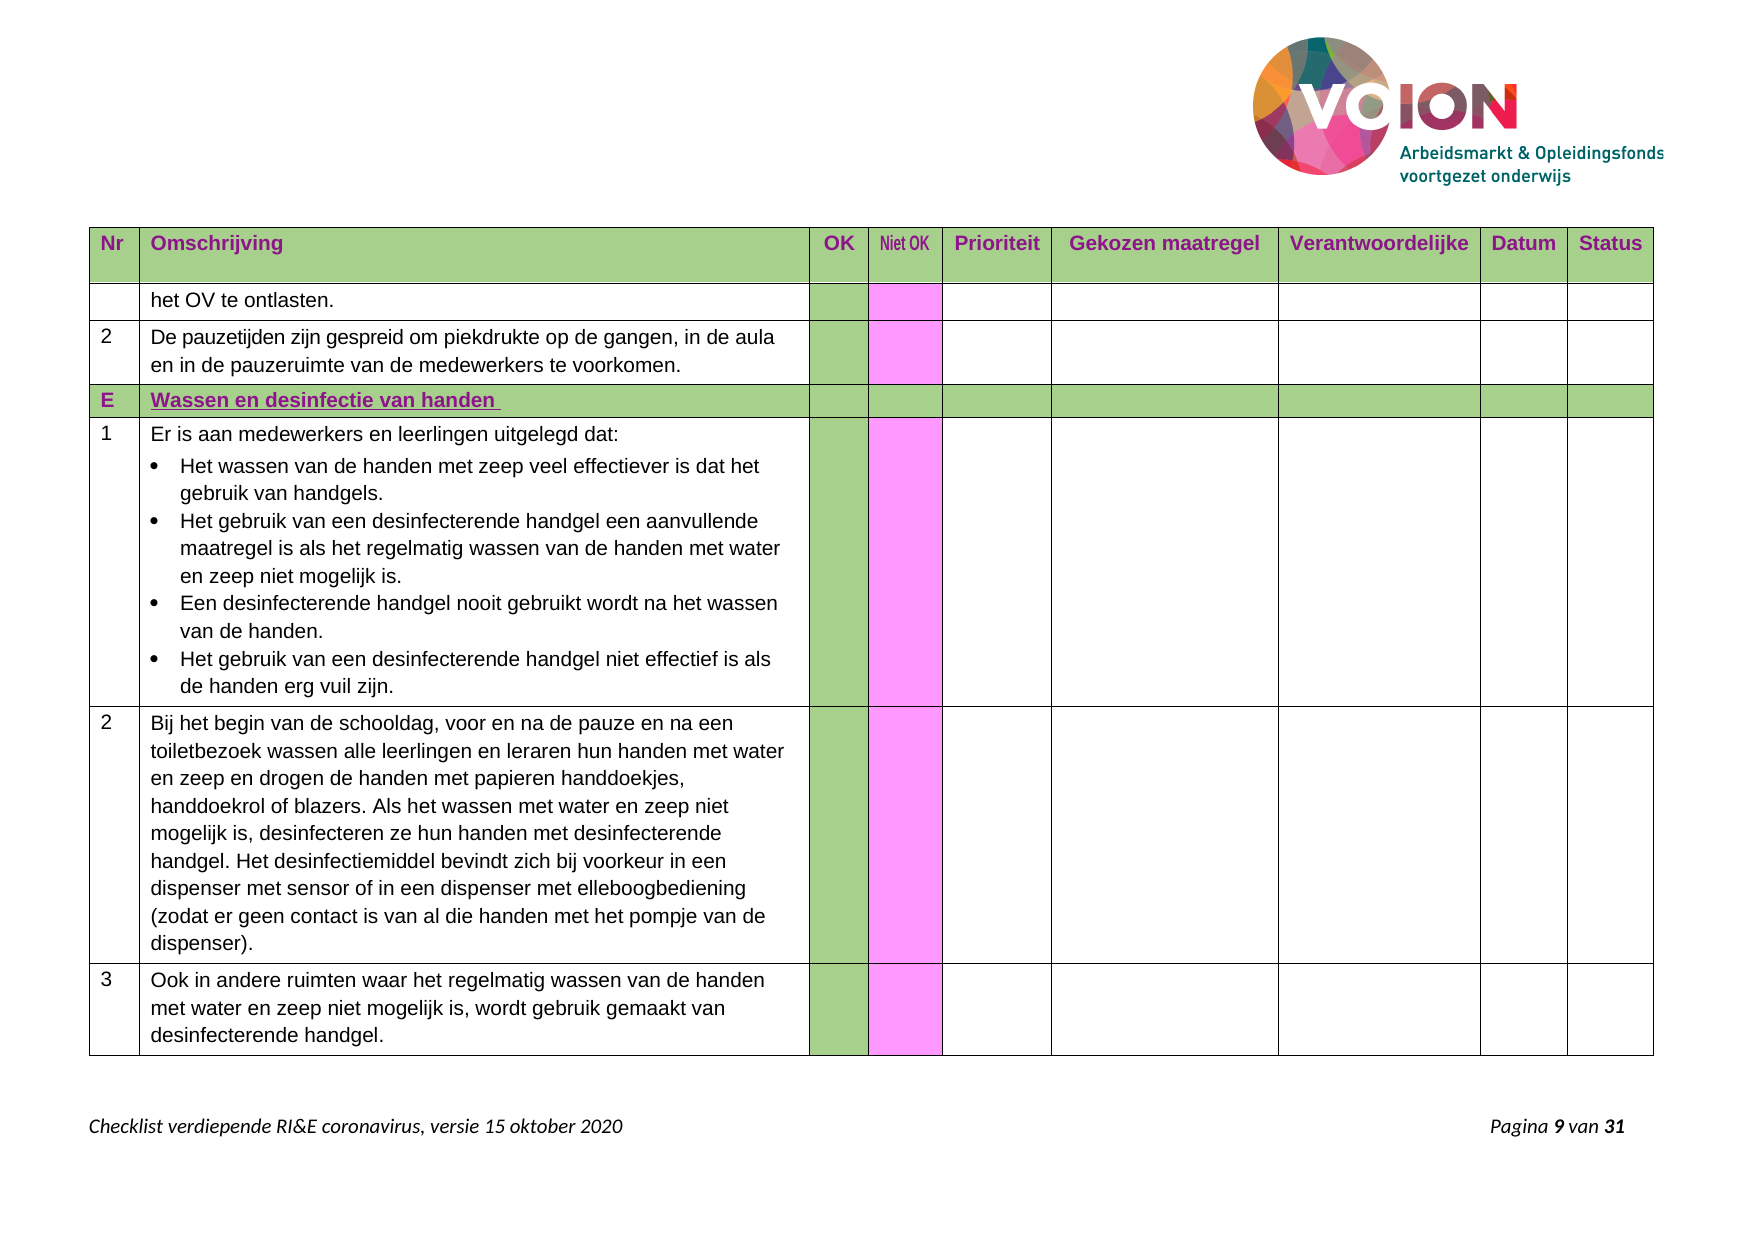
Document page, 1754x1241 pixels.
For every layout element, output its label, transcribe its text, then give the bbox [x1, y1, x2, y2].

picture [1251, 33, 1663, 187]
table_cell [943, 418, 1051, 706]
table_cell [869, 707, 942, 963]
table_cell [869, 964, 942, 1055]
table_cell [1279, 707, 1480, 963]
table_cell [1052, 321, 1278, 384]
table_cell [869, 418, 942, 706]
table_cell De starttijden en de eindtijden van de schooldag zijn, als veel medewerkers en leerlingen gebruik maken van het OV, gespreid om het OV te ontlasten. [140, 284, 809, 320]
table_cell [1279, 385, 1480, 417]
table_cell De pauzetijden zijn gespreid om piekdrukte op de gangen, in de aula en in de pauzeruimte van de medewerkers te voorkomen. [140, 321, 809, 384]
table_cell [1568, 418, 1653, 706]
table_cell [1279, 964, 1480, 1055]
table_cell [1052, 964, 1278, 1055]
table_cell [1052, 385, 1278, 417]
table_cell E [90, 385, 139, 417]
table_cell [1568, 707, 1653, 963]
table_cell Ook in andere ruimten waar het regelmatig wassen van de handen met water en zeep niet mogelijk is, wordt gebruik gemaakt van desinfecterende handgel. [140, 964, 809, 1055]
table_cell [810, 284, 868, 320]
table_cell [810, 707, 868, 963]
table_cell [943, 964, 1051, 1055]
table_header Nr [90, 228, 139, 282]
table_cell [943, 321, 1051, 384]
table_cell Wassen en desinfectie van handen [140, 385, 809, 417]
table_cell [1568, 321, 1653, 384]
table_cell [1052, 418, 1278, 706]
table_cell [869, 284, 942, 320]
table_header Niet OK [869, 228, 942, 282]
table_cell 2 [90, 321, 139, 384]
table_cell [1279, 418, 1480, 706]
table_cell [943, 284, 1051, 320]
table_header Prioriteit [943, 228, 1051, 282]
table_cell 2 [90, 707, 139, 963]
table_header Datum [1481, 228, 1567, 282]
table_cell Er is aan medewerkers en leerlingen uitgelegd dat: Het wassen van de handen met zeep veel effectiever is dat het gebruik van handgels. Het gebruik van een desinfecterende handgel een aanvullende maatregel is als het regelmatig wassen van de handen met water en zeep niet mogelijk is. Een desinfecterende handgel nooit gebruikt wordt na het wassen van de handen. Het gebruik van een desinfecterende handgel niet effectief is als de handen erg vuil zijn. [140, 418, 809, 706]
table_header Gekozen maatregel [1052, 228, 1278, 282]
table_cell [1052, 284, 1278, 320]
table_cell 1 [90, 284, 139, 320]
table_cell [1568, 284, 1653, 320]
table_cell [943, 707, 1051, 963]
table_cell [810, 964, 868, 1055]
table_cell [1481, 707, 1567, 963]
table_cell [810, 385, 868, 417]
table_header Omschrijving [140, 228, 809, 282]
table_cell [1481, 321, 1567, 384]
table_cell [1481, 964, 1567, 1055]
table_cell [1052, 707, 1278, 963]
table_cell 3 [90, 964, 139, 1055]
table_cell [1481, 385, 1567, 417]
table_cell [1481, 418, 1567, 706]
table_cell [1279, 321, 1480, 384]
table_header Verantwoordelijke [1279, 228, 1480, 282]
table_cell [1481, 284, 1567, 320]
table_cell [810, 418, 868, 706]
table_cell [1568, 964, 1653, 1055]
table_cell [1279, 284, 1480, 320]
table_cell [810, 321, 868, 384]
table_cell [869, 321, 942, 384]
table_cell 1 [90, 418, 139, 706]
table_cell [1568, 385, 1653, 417]
table_cell [869, 385, 942, 417]
table_cell Bij het begin van de schooldag, voor en na de pauze en na een toiletbezoek wassen alle leerlingen en leraren hun handen met water en zeep en drogen de handen met papieren handdoekjes, handdoekrol of blazers. Als het wassen met water en zeep niet mogelijk is, desinfecteren ze hun handen met desinfecterende handgel. Het desinfectiemiddel bevindt zich bij voorkeur in een dispenser met sensor of in een dispenser met elleboogbediening (zodat er geen contact is van al die handen met het pompje van de dispenser). [140, 707, 809, 963]
table_header Status [1568, 228, 1653, 282]
table_header OK [810, 228, 868, 282]
table_cell [943, 385, 1051, 417]
